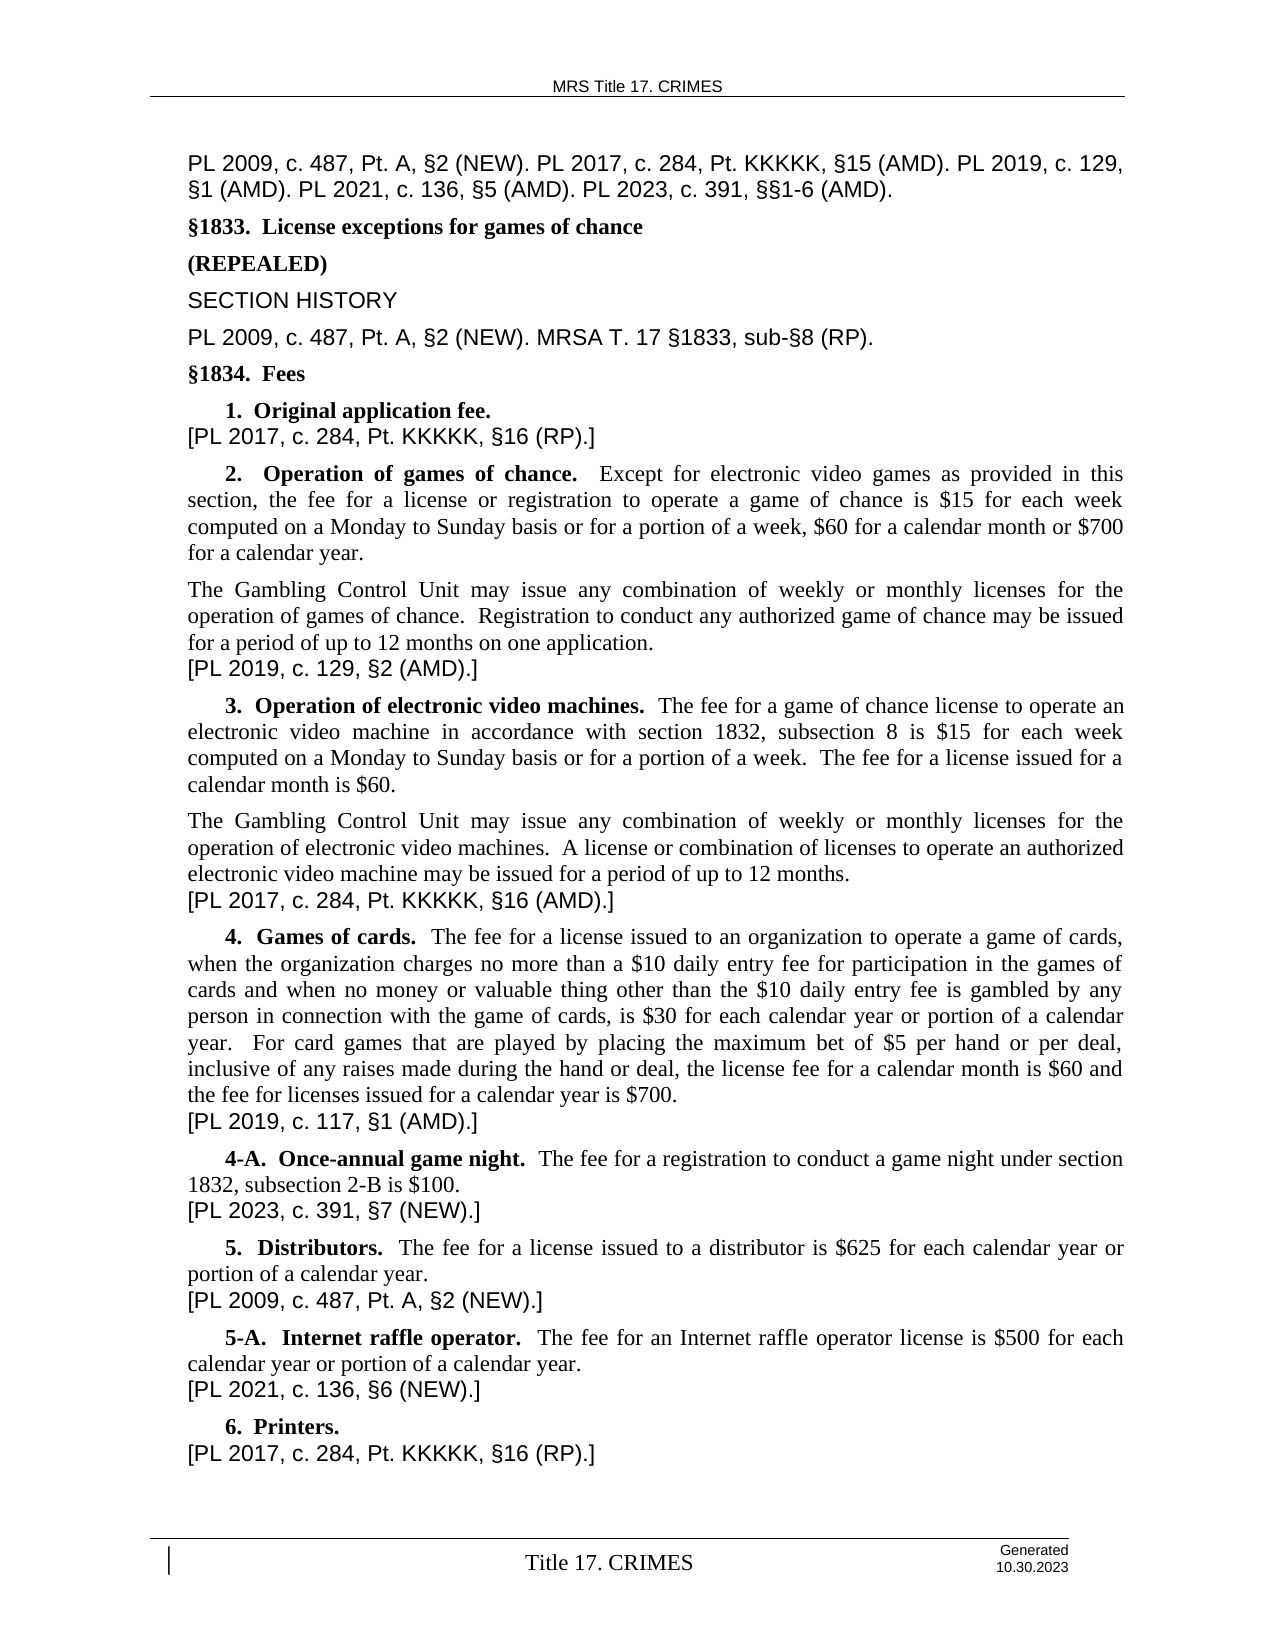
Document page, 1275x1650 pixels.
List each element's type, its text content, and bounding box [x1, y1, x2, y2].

text [PL 2017, c. 284, Pt. KKKKK, §16 (RP).] [187, 423, 1125, 450]
text 2. Operation of games of chance. Except for electronic video games as provided in this section, the fee for a license or registration to operate a game of chance is $15 for each week computed on a Monday to Sunday basis or for a portion of a week, $60 for a calendar month or $700 for a calendar year. [187, 460, 1125, 566]
text [PL 2019, c. 117, §1 (AMD).] [187, 1108, 1125, 1134]
text 5-A. Internet raffle operator. The fee for an Internet raffle operator license is $500 for each calendar year or portion of a calendar year. [187, 1324, 1125, 1376]
text 5. Distributors. The fee for a license issued to a distributor is $625 for each calendar year or portion of a calendar year. [187, 1234, 1125, 1287]
text [PL 2009, c. 487, Pt. A, §2 (NEW).] [187, 1287, 1125, 1313]
text [PL 2017, c. 284, Pt. KKKKK, §16 (AMD).] [187, 887, 1125, 913]
text The Gambling Control Unit may issue any combination of weekly or monthly licenses for the operation of electronic video machines. A license or combination of licenses to operate an authorized electronic video machine may be issued for a period of up to 12 months. [187, 808, 1125, 887]
text SECTION HISTORY [187, 287, 1125, 313]
text [PL 2017, c. 284, Pt. KKKKK, §16 (RP).] [187, 1439, 1125, 1466]
text 3. Operation of electronic video machines. The fee for a game of chance license to operate an electronic video machine in accordance with section 1832, subsection 8 is $15 for each week computed on a Monday to Sunday basis or for a portion of a week. The fee for a license issued for a calendar month is $60. [187, 692, 1125, 797]
text The Gambling Control Unit may issue any combination of weekly or monthly licenses for the operation of games of chance. Registration to conduct any authorized game of chance may be issued for a period of up to 12 months on one application. [187, 576, 1125, 655]
text §1833. License exceptions for games of chance [187, 213, 1125, 239]
text [PL 2021, c. 136, §6 (NEW).] [187, 1376, 1125, 1403]
text §1834. Fees [187, 360, 1125, 387]
text 4. Games of cards. The fee for a license issued to an organization to operate a game of cards, when the organization charges no more than a $10 daily entry fee for participation in the games of cards and when no money or valuable thing other than the $10 daily entry fee is gambled by any person in connection with the game of cards, is $30 for each calendar year or portion of a calendar year. For card games that are played by placing the maximum bet of $5 per hand or per deal, inclusive of any raises made during the hand or deal, the license fee for a calendar month is $60 and the fee for licenses issued for a calendar year is $700. [187, 923, 1125, 1108]
text 1. Original application fee. [187, 397, 1125, 423]
text PL 2009, c. 487, Pt. A, §2 (NEW). MRSA T. 17 §1833, sub-§8 (RP). [187, 323, 1125, 350]
text (REPEALED) [187, 250, 1125, 276]
text [PL 2019, c. 129, §2 (AMD).] [187, 655, 1125, 681]
text 6. Printers. [187, 1413, 1125, 1439]
text 4-A. Once-annual game night. The fee for a registration to conduct a game night under section 1832, subsection 2‑B is $100. [187, 1145, 1125, 1197]
text PL 2009, c. 487, Pt. A, §2 (NEW). PL 2017, c. 284, Pt. KKKKK, §15 (AMD). PL 2019, c. 129, §1 (AMD). PL 2021, c. 136, §5 (AMD). PL 2023, c. 391, §§1-6 (AMD). [187, 150, 1125, 203]
text [PL 2023, c. 391, §7 (NEW).] [187, 1197, 1125, 1224]
